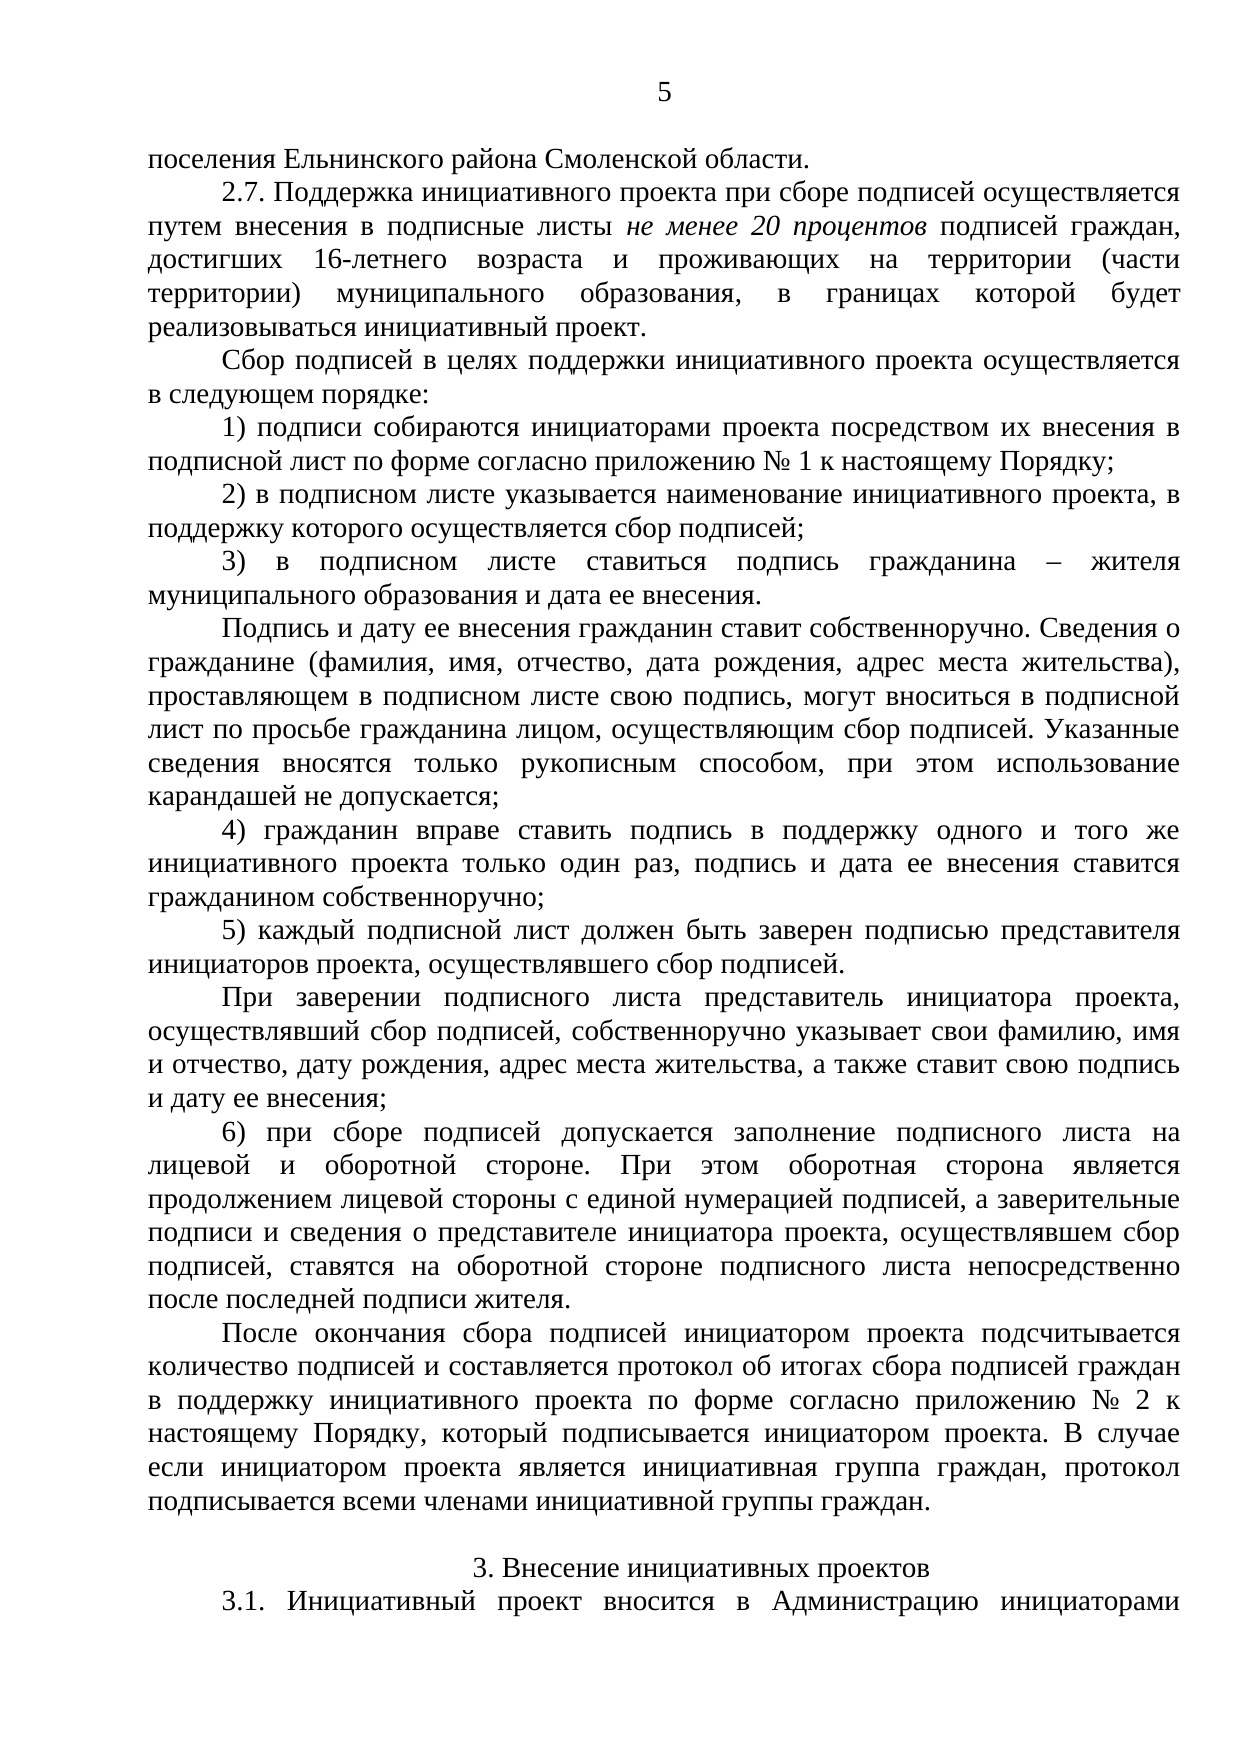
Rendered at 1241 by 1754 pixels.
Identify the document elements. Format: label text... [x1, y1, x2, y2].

title 2) в подписном листе указывается наименование инициативного проекта, в поддержку которого осуществляется сбор подписей; [148, 476, 1181, 543]
title 2.7. Поддержка инициативного проекта при сборе подписей осуществляется путем внесения в подписные листы не менее 20 процентов подписей граждан, достигших 16-летнего возраста и проживающих на территории (части территории) муниципального образования, в границах которой будет реализовываться инициативный проект. [148, 174, 1181, 342]
title Сбор подписей в целях поддержки инициативного проекта осуществляется в следующем порядке: [148, 342, 1181, 409]
title 4) гражданин вправе ставить подпись в поддержку одного и того же инициативного проекта только один раз, подпись и дата ее внесения ставится гражданином собственноручно; [148, 812, 1181, 912]
text После окончания сбора подписей инициатором проекта подсчитывается количество подписей и составляется протокол об итогах сбора подписей граждан в поддержку инициативного проекта по форме согласно приложению № 2 к настоящему Порядку, который подписывается инициатором проекта. В случае если инициатором проекта является инициативная группа граждан, протокол подписывается всеми членами инициативной группы граждан. [148, 1315, 1181, 1516]
title 1) подписи собираются инициаторами проекта посредством их внесения в подписной лист по форме согласно приложению № 1 к настоящему Порядку; [148, 409, 1181, 476]
title 5) каждый подписной лист должен быть заверен подписью представителя инициаторов проекта, осуществлявшего сбор подписей. [148, 912, 1181, 979]
title 3) в подписном листе ставиться подпись гражданина – жителя муниципального образования и дата ее внесения. [148, 543, 1181, 611]
text 6) при сборе подписей допускается заполнение подписного листа на лицевой и оборотной стороне. При этом оборотная сторона является продолжением лицевой стороны с единой нумерацией подписей, а заверительные подписи и сведения о представителе инициатора проекта, осуществлявшем сбор подписей, ставятся на оборотной стороне подписного листа непосредственно после последней подписи жителя. [148, 1114, 1181, 1315]
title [148, 1583, 1181, 1617]
text Подпись и дату ее внесения гражданин ставит собственноручно. Сведения о гражданине (фамилия, имя, отчество, дата рождения, адрес места жительства), проставляющем в подписном листе свою подпись, могут вноситься в подписной лист по просьбе гражданина лицом, осуществляющим сбор подписей. Указанные сведения вносятся только рукописным способом, при этом использование карандашей не допускается; [148, 611, 1181, 812]
text При заверении подписного листа представитель инициатора проекта, осуществлявший сбор подписей, собственноручно указывает свои фамилию, имя и отчество, дату рождения, адрес места жительства, а также ставит свою подпись и дату ее внесения; [148, 979, 1181, 1114]
title 3. Внесение инициативных проектов [148, 1550, 1181, 1583]
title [148, 141, 1181, 174]
